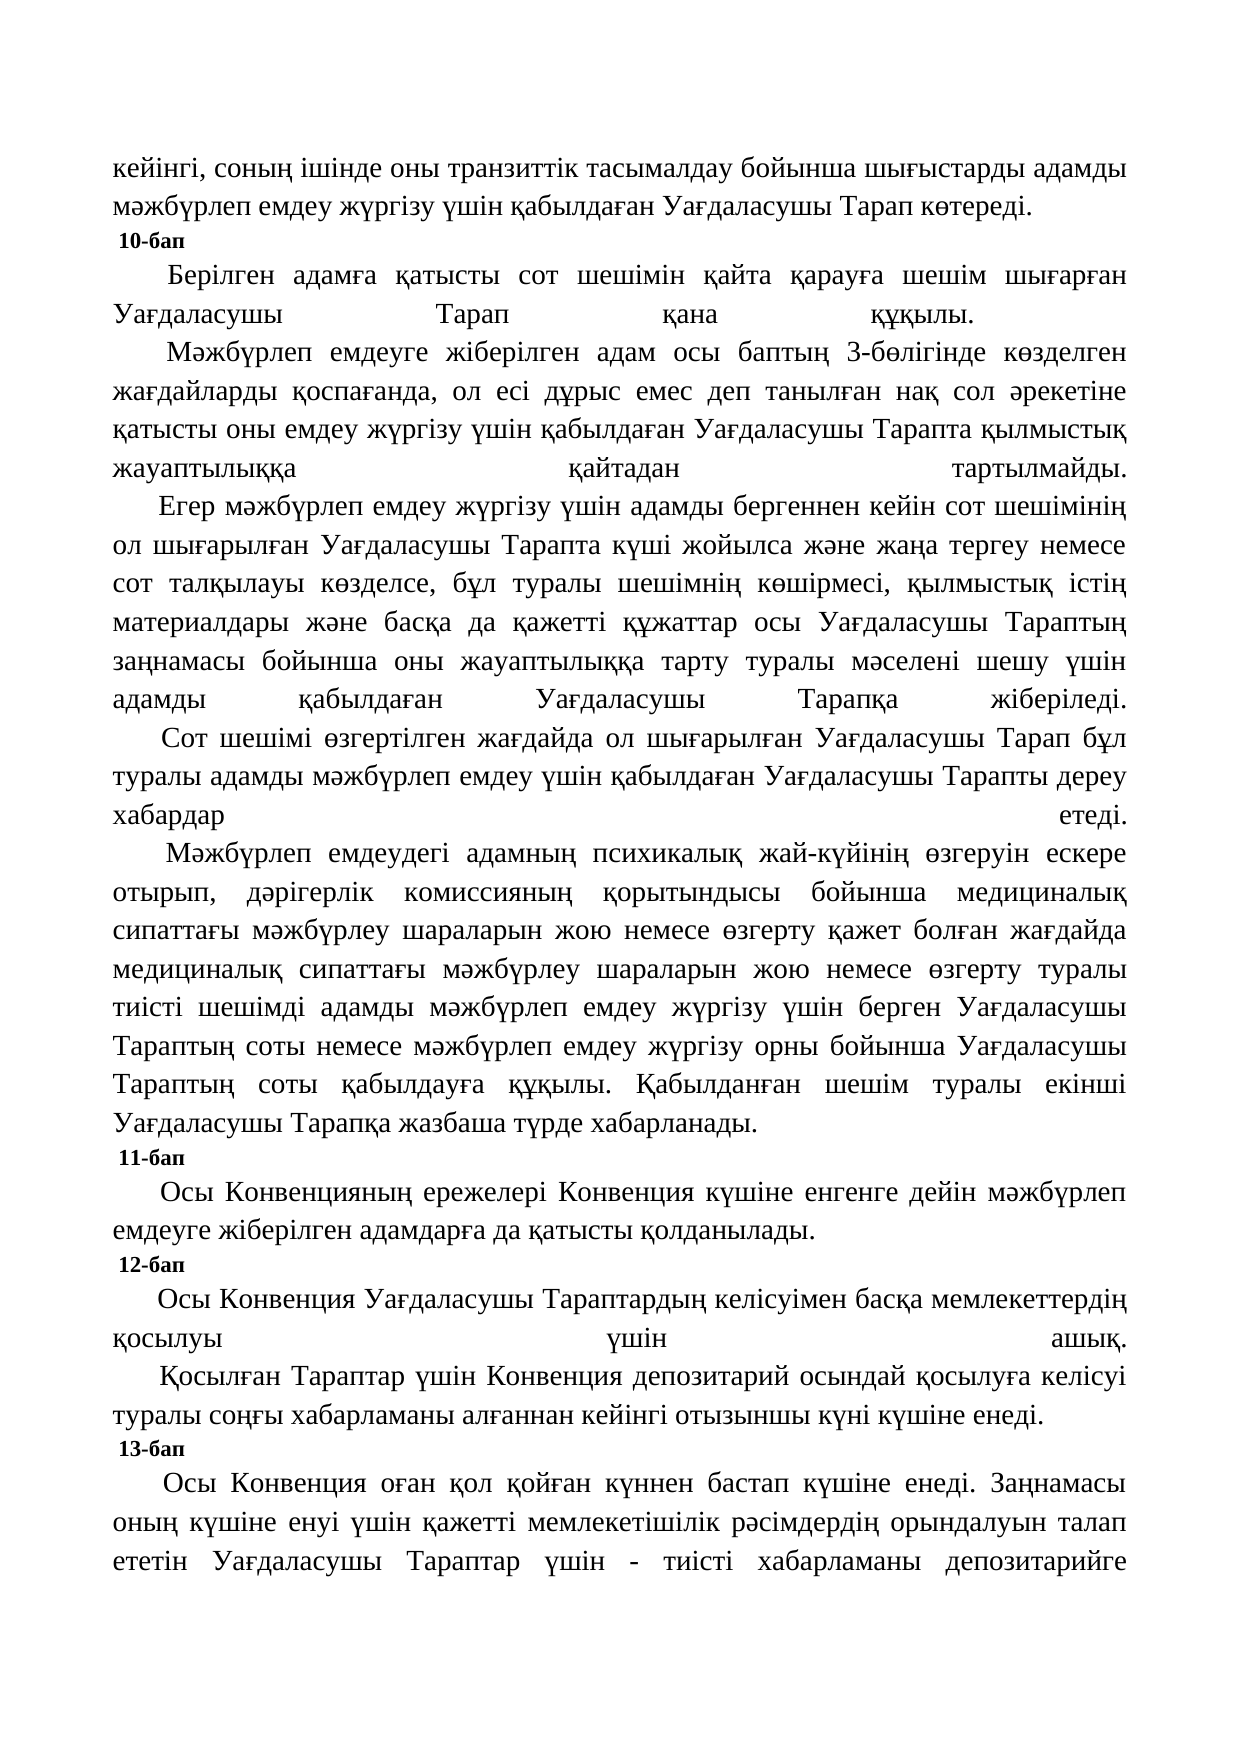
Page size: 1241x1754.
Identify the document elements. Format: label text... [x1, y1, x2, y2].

text 10-бап [112, 227, 1128, 253]
text Осы Конвенцияның ережелері Конвенция күшіне енгенге дейін мәжбүрлеп емдеуге жіберілген адамдарға да қатысты қолданылады. [112, 1174, 1128, 1246]
text 12-бап [112, 1251, 1128, 1277]
text Осы Конвенция Уағдаласушы Тараптардың келісуімен басқа мемлекеттердің қосылуы үшін ашық. Қосылған Тараптар үшін Конвенция депозитарий осындай қосылуға келісуі туралы соңғы хабарламаны алғаннан кейінгі отызыншы күні күшіне енеді. [112, 1281, 1128, 1430]
text 13-бап [112, 1435, 1128, 1462]
text Берілген адамға қатысты сот шешімін қайта қарауға шешім шығарған Уағдаласушы Тарап қана құқылы. Мәжбүрлеп емдеуге жіберілген адам осы баптың 3-бөлігінде көзделген жағдайларды қоспағанда, ол есі дұрыс емес деп танылған нақ сол әрекетіне қатысты оны емдеу жүргізу үшін қабылдаған Уағдаласушы Тарапта қылмыстық жауаптылыққа қайтадан тартылмайды. Егер мәжбүрлеп емдеу жүргізу үшін адамды бергеннен кейін сот шешімінің ол шығарылған Уағдаласушы Тарапта күші жойылса және жаңа тергеу немесе сот талқылауы көзделсе, бұл туралы шешімнің көшірмесі, қылмыстық істің материалдары және басқа да қажетті құжаттар осы Уағдаласушы Тараптың заңнамасы бойынша оны жауаптылыққа тарту туралы мәселені шешу үшін адамды қабылдаған Уағдаласушы Тарапқа жіберіледі. Сот шешімі өзгертілген жағдайда ол шығарылған Уағдаласушы Тарап бұл туралы адамды мәжбүрлеп емдеу үшін қабылдаған Уағдаласушы Тарапты дереу хабардар етеді. Мәжбүрлеп емдеудегі адамның психикалық жай-күйінің өзгеруін ескере отырып, дәрігерлік комиссияның қорытындысы бойынша медициналық сипаттағы мәжбүрлеу шараларын жою немесе өзгерту қажет болған жағдайда медициналық сипаттағы мәжбүрлеу шараларын жою немесе өзгерту туралы тиісті шешімді адамды мәжбүрлеп емдеу жүргізу үшін берген Уағдаласушы Тараптың соты немесе мәжбүрлеп емдеу жүргізу орны бойынша Уағдаласушы Тараптың соты қабылдауға құқылы. Қабылданған шешім туралы екінші Уағдаласушы Тарапқа жазбаша түрде хабарланады. [112, 257, 1128, 1139]
text 11-бап [112, 1144, 1128, 1170]
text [112, 150, 1128, 222]
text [112, 1466, 1128, 1576]
